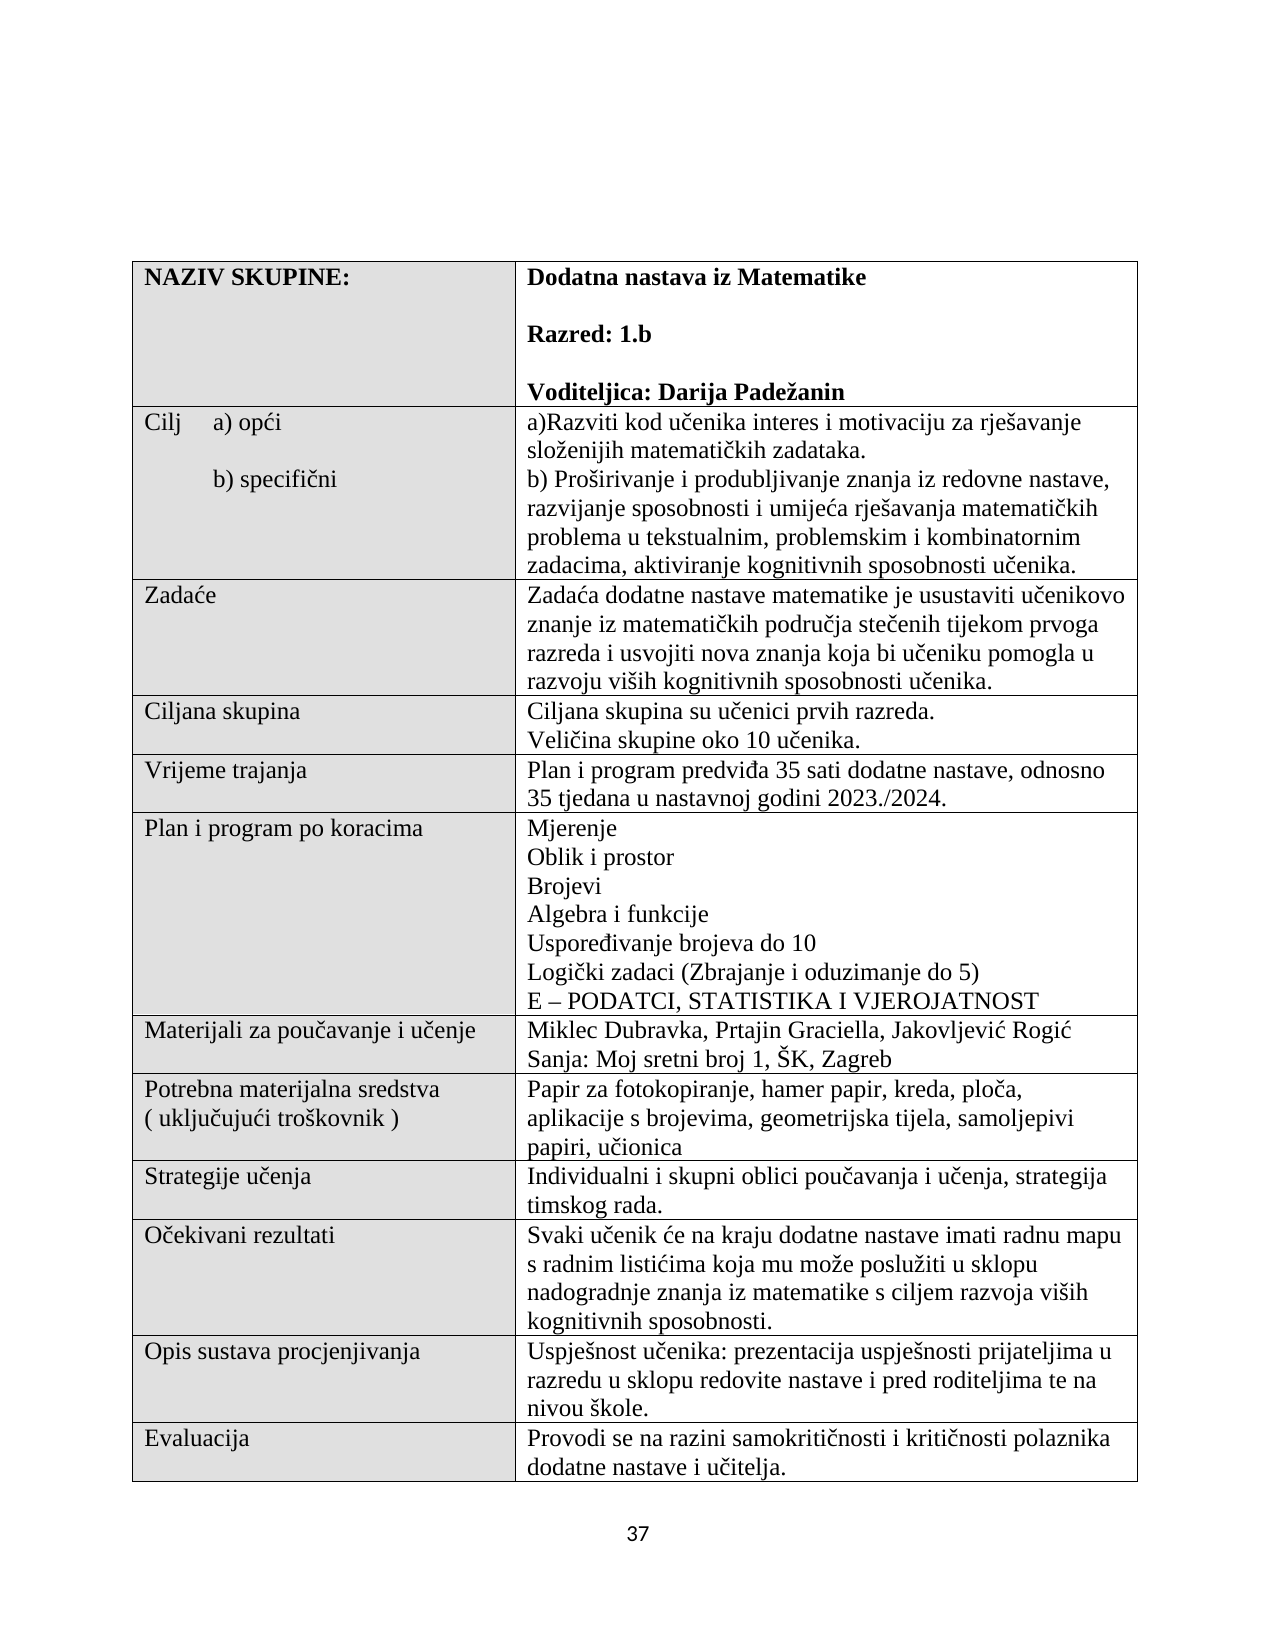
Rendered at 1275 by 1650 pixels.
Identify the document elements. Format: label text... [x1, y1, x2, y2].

table_cell Evaluacija [133, 1423, 515, 1481]
table_cell Mjerenje Oblik i prostor Brojevi Algebra i funkcije Uspoređivanje brojeva do 10 Logički zadaci (Zbrajanje i oduzimanje do 5) E – PODATCI, STATISTIKA I VJEROJATNOST [516, 813, 1137, 1014]
table_cell Svaki učenik će na kraju dodatne nastave imati radnu mapu s radnim listićima koja mu može poslužiti u sklopu nadogradnje znanja iz matematike s ciljem razvoja viših kognitivnih sposobnosti. [516, 1220, 1137, 1335]
table_cell Zadaća dodatne nastave matematike je usustaviti učenikovo znanje iz matematičkih područja stečenih tijekom prvoga razreda i usvojiti nova znanja koja bi učeniku pomogla u razvoju viših kognitivnih sposobnosti učenika. [516, 580, 1137, 695]
table_header Dodatna nastava iz Matematike Razred: 1.b Voditeljica: Darija Padežanin [516, 262, 1137, 406]
table_cell Potrebna materijalna sredstva ( uključujući troškovnik ) [133, 1074, 515, 1160]
table_cell Plan i program predviđa 35 sati dodatne nastave, odnosno 35 tjedana u nastavnoj godini 2023./2024. [516, 755, 1137, 812]
table_cell Papir za fotokopiranje, hamer papir, kreda, ploča, aplikacije s brojevima, geometrijska tijela, samoljepivi papiri, učionica [516, 1074, 1137, 1160]
table_cell Očekivani rezultati [133, 1220, 515, 1335]
table_cell a)Razviti kod učenika interes i motivaciju za rješavanje složenijih matematičkih zadataka. b) Proširivanje i produbljivanje znanja iz redovne nastave, razvijanje sposobnosti i umijeća rješavanja matematičkih problema u tekstualnim, problemskim i kombinatornim zadacima, aktiviranje kognitivnih sposobnosti učenika. [516, 407, 1137, 579]
table_cell Plan i program po koracima [133, 813, 515, 1014]
table_cell Vrijeme trajanja [133, 755, 515, 812]
table_cell Individualni i skupni oblici poučavanja i učenja, strategija timskog rada. [516, 1161, 1137, 1219]
table_cell Miklec Dubravka, Prtajin Graciella, Jakovljević Rogić Sanja: Moj sretni broj 1, ŠK, Zagreb [516, 1016, 1137, 1073]
table_header NAZIV SKUPINE: [133, 262, 515, 406]
table_cell Cilj a) opći b) specifični [133, 407, 515, 579]
table_cell Opis sustava procjenjivanja [133, 1336, 515, 1422]
table_cell Zadaće [133, 580, 515, 695]
table_cell Ciljana skupina su učenici prvih razreda. Veličina skupine oko 10 učenika. [516, 696, 1137, 754]
table_cell Strategije učenja [133, 1161, 515, 1219]
table_cell Uspješnost učenika: prezentacija uspješnosti prijateljima u razredu u sklopu redovite nastave i pred roditeljima te na nivou škole. [516, 1336, 1137, 1422]
table_cell Provodi se na razini samokritičnosti i kritičnosti polaznika dodatne nastave i učitelja. [516, 1423, 1137, 1481]
table_cell Materijali za poučavanje i učenje [133, 1016, 515, 1073]
table_cell Ciljana skupina [133, 696, 515, 754]
